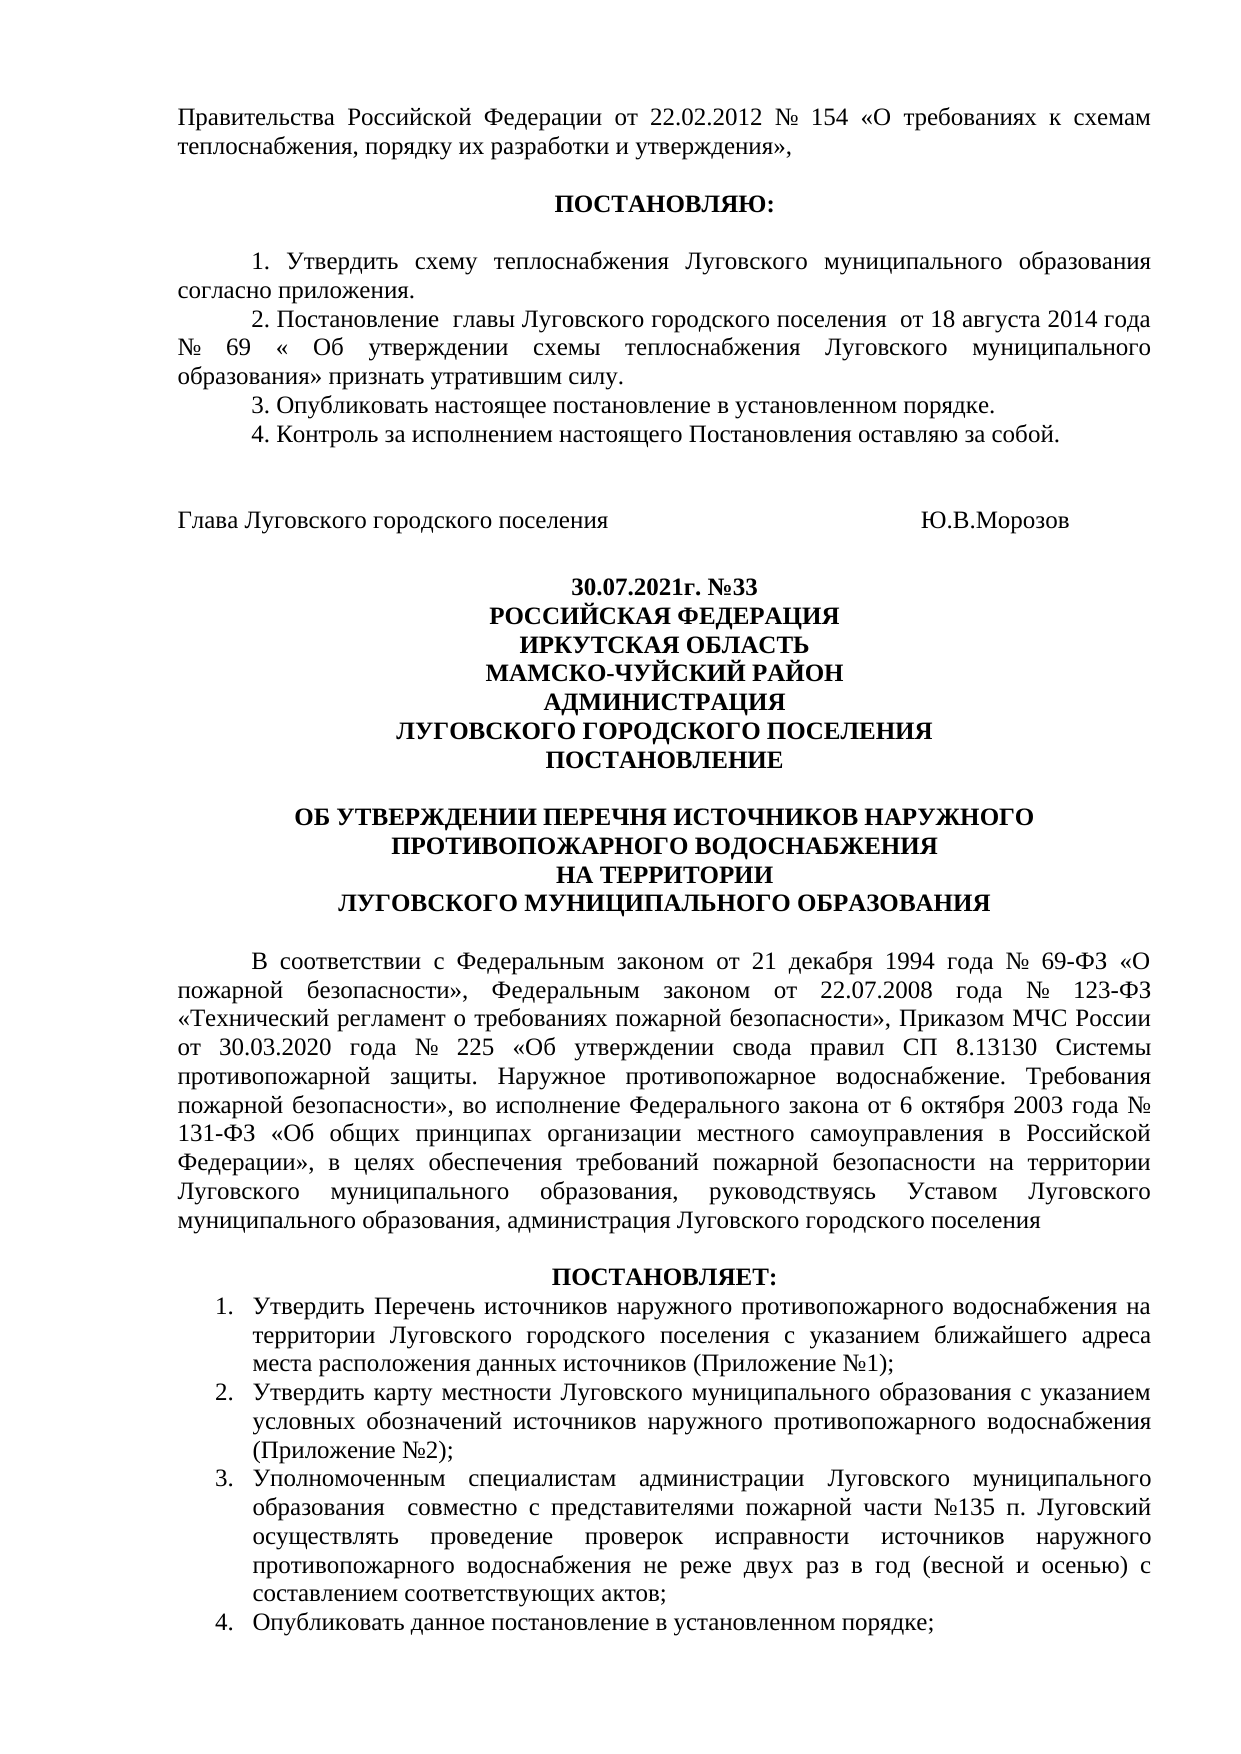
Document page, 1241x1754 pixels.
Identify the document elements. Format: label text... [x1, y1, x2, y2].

text ПОСТАНОВЛЕНИЕ [177, 745, 1152, 773]
text ПОСТАНОВЛЯЮ: [177, 189, 1152, 217]
text ПОСТАНОВЛЯЕТ: [177, 1262, 1152, 1291]
text ОБ УТВЕРЖДЕНИИ ПЕРЕЧНЯ ИСТОЧНИКОВ НАРУЖНОГО ПРОТИВОПОЖАРНОГО ВОДОСНАБЖЕНИЯ [177, 802, 1152, 860]
text 30.07.2021г. №33 [177, 572, 1152, 601]
text 4. Контроль за исполнением настоящего Постановления оставляю за собой. [177, 419, 1152, 447]
text ИРКУТСКАЯ ОБЛАСТЬ [177, 630, 1152, 658]
text ЛУГОВСКОГО ГОРОДСКОГО ПОСЕЛЕНИЯ [177, 716, 1152, 745]
text НА ТЕРРИТОРИИ [177, 860, 1152, 888]
list Утвердить Перечень источников наружного противопожарного водоснабжения на территории Луговского городского поселения с указанием ближайшего адреса места расположения данных источников (Приложение №1); [215, 1291, 1152, 1377]
text ЛУГОВСКОГО МУНИЦИПАЛЬНОГО ОБРАЗОВАНИЯ [177, 888, 1152, 917]
text РОССИЙСКАЯ ФЕДЕРАЦИЯ [177, 601, 1152, 630]
text 3. Опубликовать настоящее постановление в установленном порядке. [177, 390, 1152, 419]
text МАМСКО-ЧУЙСКИЙ РАЙОН [177, 658, 1152, 687]
text В соответствии с Федеральным законом от 21 декабря 1994 года № 69-ФЗ «О пожарной безопасности», Федеральным законом от 22.07.2008 года № 123-ФЗ «Технический регламент о требованиях пожарной безопасности», Приказом МЧС России от 30.03.2020 года № 225 «Об утверждении свода правил СП 8.13130 Системы противопожарной защиты. Наружное противопожарное водоснабжение. Требования пожарной безопасности», во исполнение Федерального закона от 6 октября 2003 года № 131-ФЗ «Об общих принципах организации местного самоуправления в Российской Федерации», в целях обеспечения требований пожарной безопасности на территории Луговского муниципального образования, руководствуясь Уставом Луговского муниципального образования, администрация Луговского городского поселения [177, 946, 1152, 1233]
list Опубликовать данное постановление в установленном порядке; [215, 1607, 1152, 1636]
list Уполномоченным специалистам администрации Луговского муниципального образования совместно с представителями пожарной части №135 п. Луговский осуществлять проведение проверок исправности источников наружного противопожарного водоснабжения не реже двух раз в год (весной и осенью) с составлением соответствующих актов; [215, 1463, 1152, 1607]
text АДМИНИСТРАЦИЯ [177, 687, 1152, 716]
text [177, 102, 1152, 160]
text Глава Луговского городского поселения Ю.В.Морозов [177, 505, 1152, 534]
text 1. Утвердить схему теплоснабжения Луговского муниципального образования согласно приложения. [177, 246, 1152, 304]
list Утвердить карту местности Луговского муниципального образования с указанием условных обозначений источников наружного противопожарного водоснабжения (Приложение №2); [215, 1377, 1152, 1463]
text 2. Постановление главы Луговского городского поселения от 18 августа 2014 года № 69 « Об утверждении схемы теплоснабжения Луговского муниципального образования» признать утратившим силу. [177, 304, 1152, 390]
